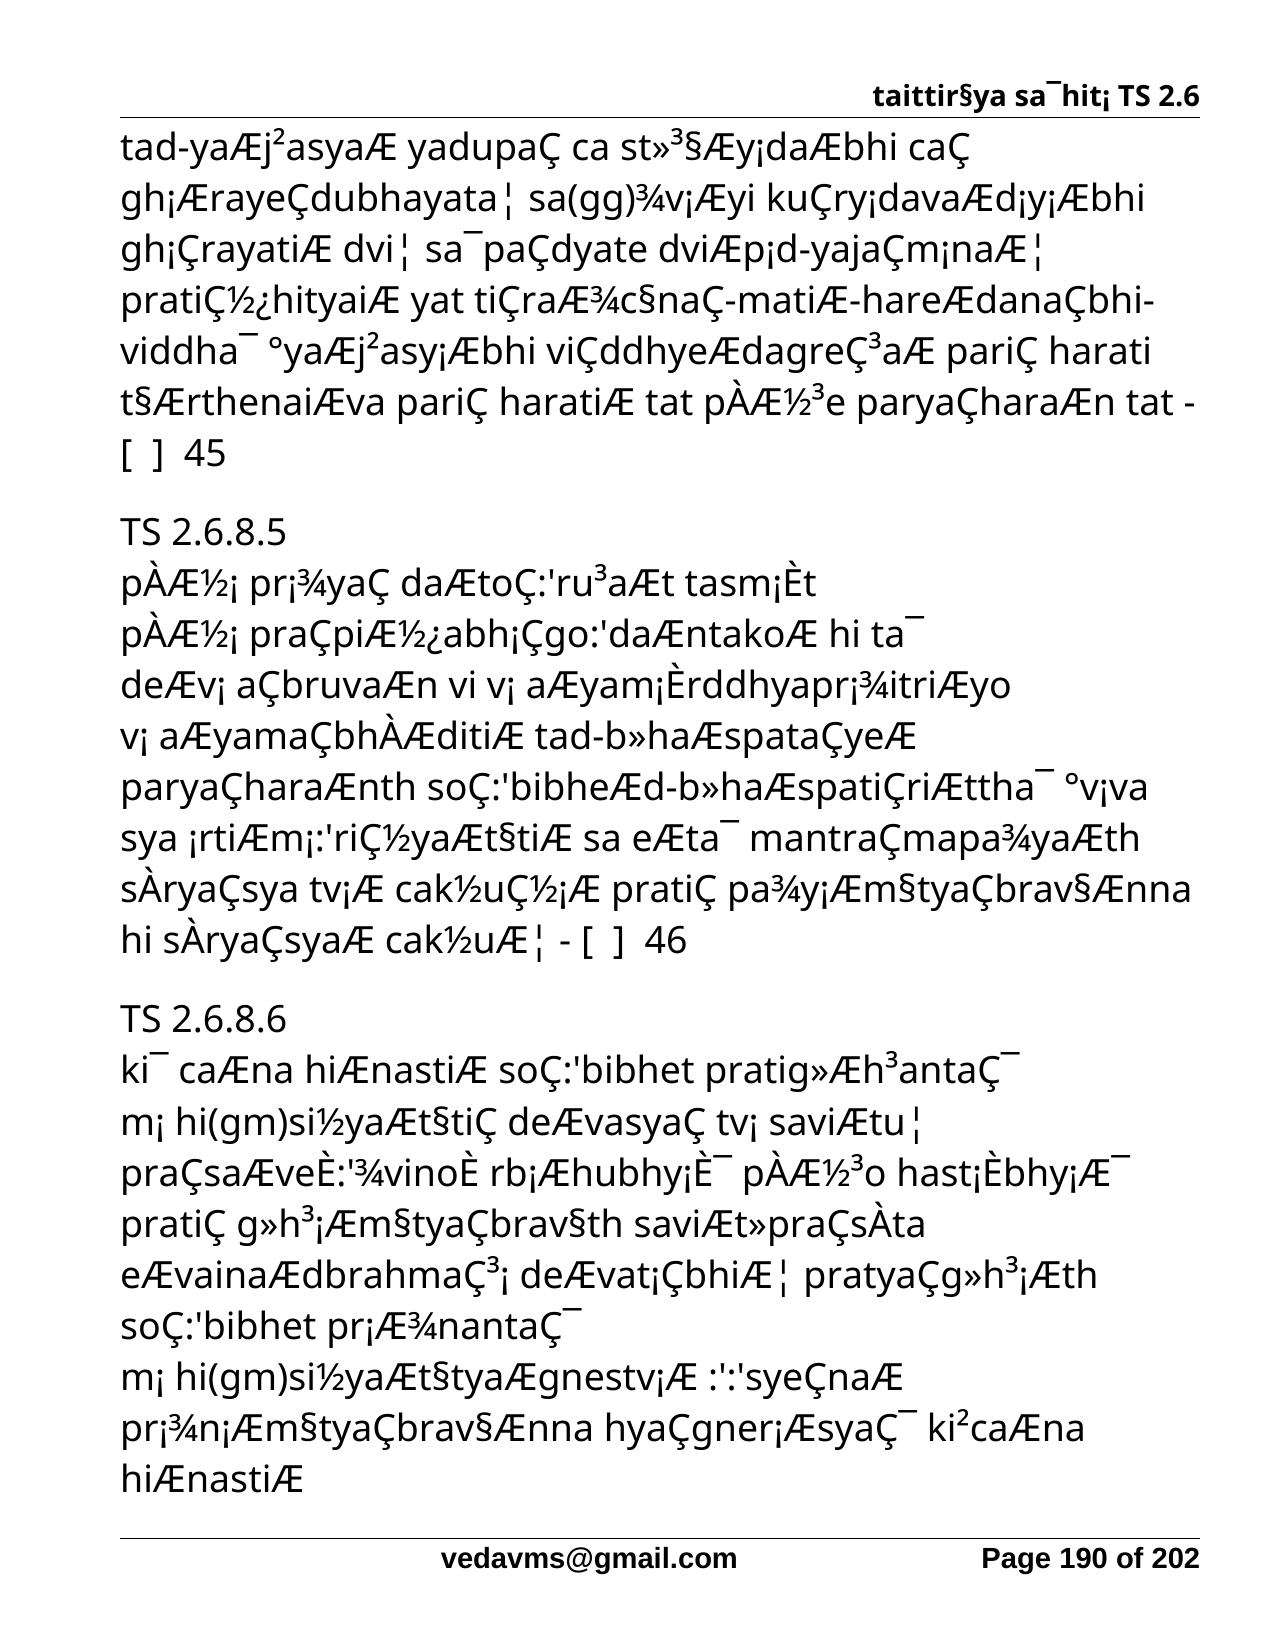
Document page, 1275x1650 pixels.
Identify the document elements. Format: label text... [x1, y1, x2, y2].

text TS 2.6.8.6 [120, 993, 1200, 1044]
text pÀÆ½¡ pr¡¾yaÇ daÆtoÇ:'ru³aÆt tasm¡Èt pÀÆ½¡ praÇpiÆ½¿abh¡Çgo:'daÆntakoÆ hi ta¯ deÆv¡ aÇbruvaÆn vi v¡ aÆyam¡Èrddhyapr¡¾itriÆyo v¡ aÆyamaÇbhÀÆditiÆ tad-b»haÆspataÇyeÆ paryaÇharaÆnth soÇ:'bibheÆd-b»haÆspatiÇriÆttha¯ °v¡va sya ¡rtiÆm¡:'riÇ½yaÆt§tiÆ sa eÆta¯ mantraÇmapa¾yaÆth sÀryaÇsya tv¡Æ cak½uÇ½¡Æ pratiÇ pa¾y¡Æm§tyaÇbrav§Ænna hi sÀryaÇsyaÆ cak½uÆ¦ - [ ] 46 [120, 556, 1200, 965]
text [120, 1044, 1200, 1503]
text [120, 120, 1200, 477]
text TS 2.6.8.5 [120, 505, 1200, 556]
